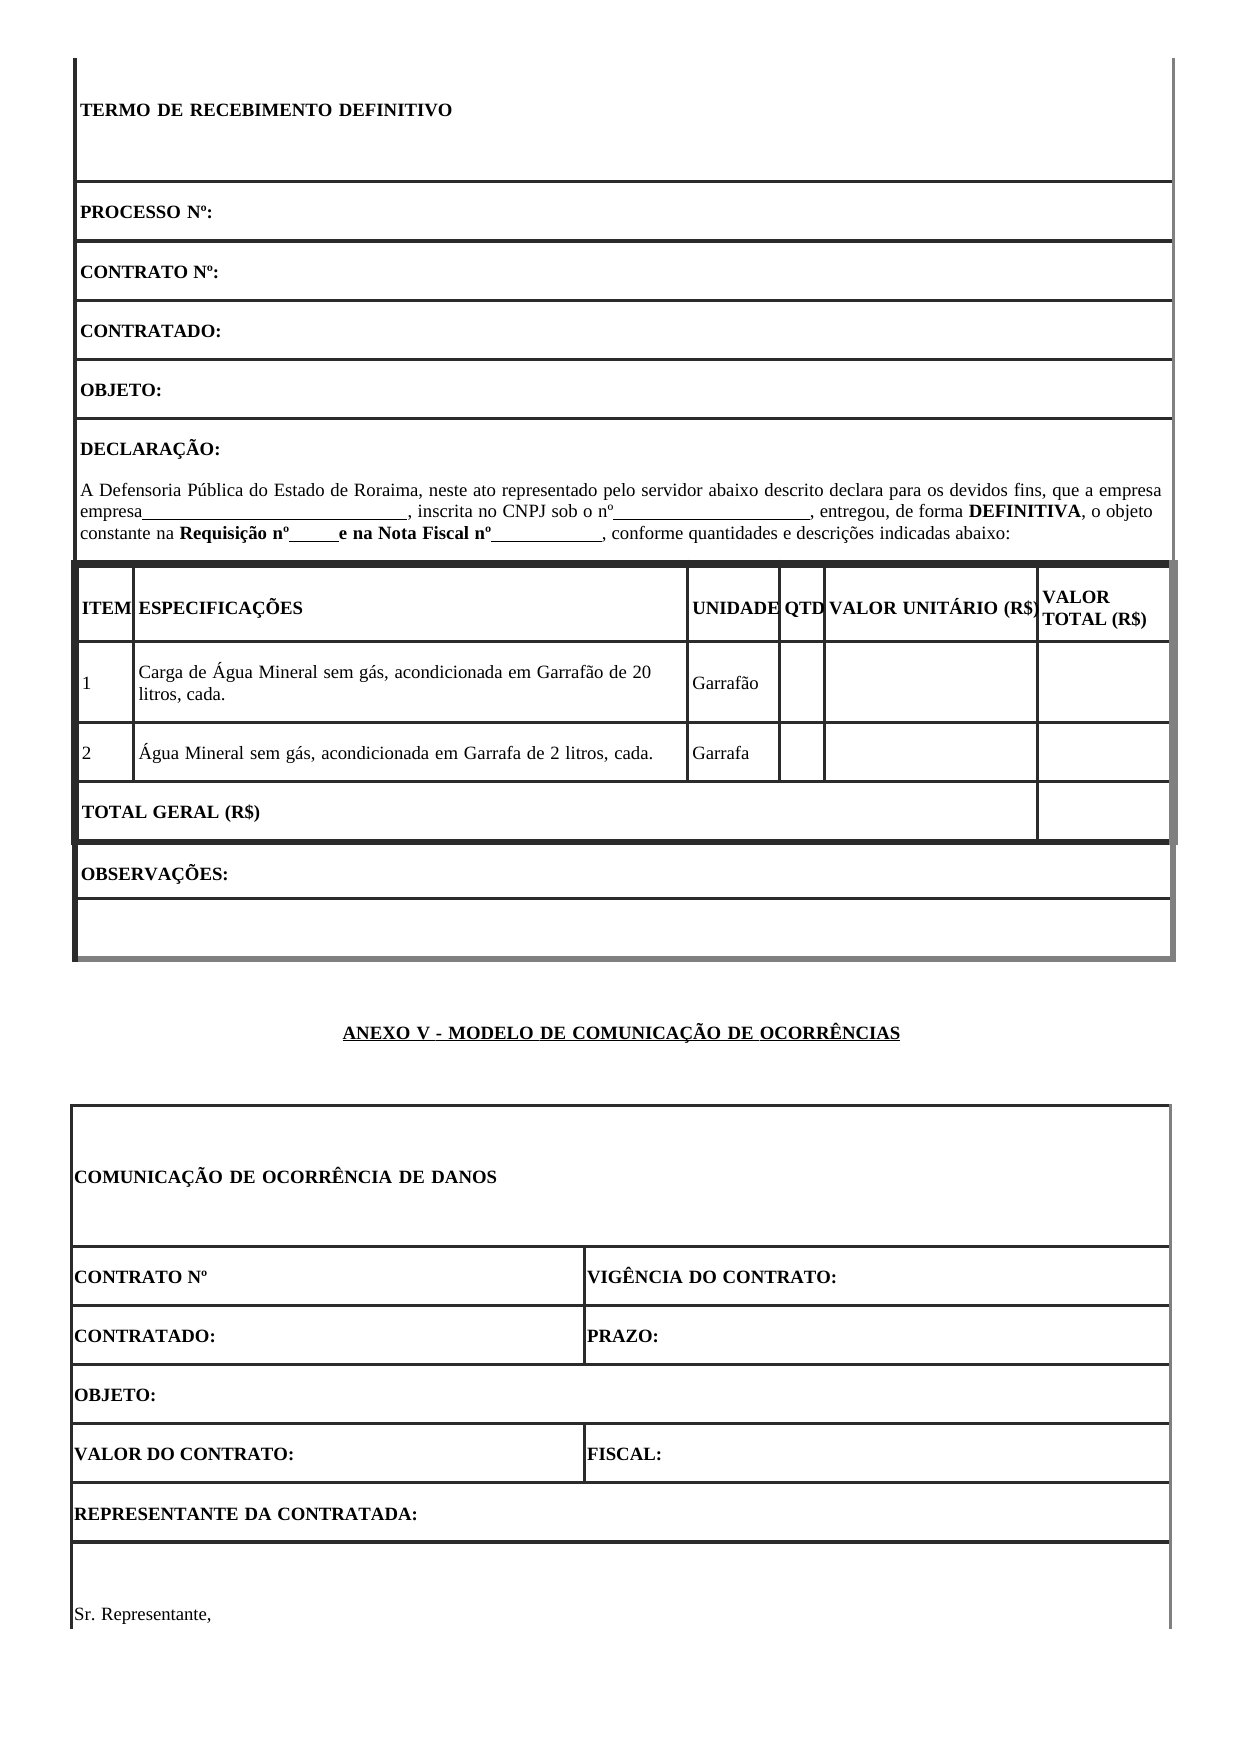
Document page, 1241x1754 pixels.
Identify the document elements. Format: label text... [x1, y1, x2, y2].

table_cell PRAZO: [586, 1307, 1169, 1363]
table_cell UNIDADE [689, 568, 778, 640]
table_cell VALOR TOTAL (R$) [1039, 568, 1169, 640]
table_cell OBSERVAÇÕES: [78, 845, 1170, 897]
subtitle ANEXO V - MODELO DE COMUNICAÇÃO DE OCORRÊNCIAS [108, 1022, 1135, 1043]
table_header TERMO DE RECEBIMENTO DEFINITIVO [77, 58, 1172, 180]
table_cell [78, 900, 1170, 956]
table_header COMUNICAÇÃO DE OCORRÊNCIA DE DANOS [73, 1107, 1169, 1244]
table_cell 1 [79, 643, 132, 721]
table_cell [826, 724, 1036, 780]
table_cell ESPECIFICAÇÕES [135, 568, 686, 640]
table_cell DECLARAÇÃO: A Defensoria Pública do Estado de Roraima, neste ato representado pelo servidor abaixo descrito declara para os devidos fins, que a empresa empresa , inscrita no CNPJ sob o nº , entregou, de forma DEFINITIVA, o objeto constante na Requisição nº e na Nota Fiscal nº , conforme quantidades e descrições indicadas abaixo: [77, 420, 1172, 559]
table_cell OBJETO: [77, 361, 1172, 417]
table_cell CONTRATO Nº: [77, 243, 1172, 298]
table_cell VIGÊNCIA DO CONTRATO: [586, 1248, 1169, 1304]
table_cell Garrafão [689, 643, 778, 721]
table_cell VALOR UNITÁRIO (R$) [826, 568, 1036, 640]
table_cell ITEM [79, 568, 132, 640]
table_cell [781, 643, 823, 721]
table_cell CONTRATADO: [73, 1307, 583, 1363]
table_cell 2 [79, 724, 132, 780]
table_cell [781, 724, 823, 780]
table_cell Sr. Representante, [73, 1544, 1169, 1629]
table_cell FISCAL: [586, 1425, 1169, 1481]
table_cell VALOR DO CONTRATO: [73, 1425, 583, 1481]
table_cell TOTAL GERAL (R$) [79, 783, 1036, 838]
table_cell Água Mineral sem gás, acondicionada em Garrafa de 2 litros, cada. [135, 724, 686, 780]
table_cell CONTRATO Nº [73, 1248, 583, 1304]
table_cell OBJETO: [73, 1366, 1169, 1422]
table_cell PROCESSO Nº: [77, 183, 1172, 239]
table_cell [1039, 783, 1169, 838]
table_cell [1039, 724, 1169, 780]
table_cell [826, 643, 1036, 721]
table_cell QTD [781, 568, 823, 640]
table_cell REPRESENTANTE DA CONTRATADA: [73, 1484, 1169, 1540]
table_cell Garrafa [689, 724, 778, 780]
table_cell Carga de Água Mineral sem gás, acondicionada em Garrafão de 20 litros, cada. [135, 643, 686, 721]
table_cell CONTRATADO: [77, 302, 1172, 358]
table_cell [1039, 643, 1169, 721]
